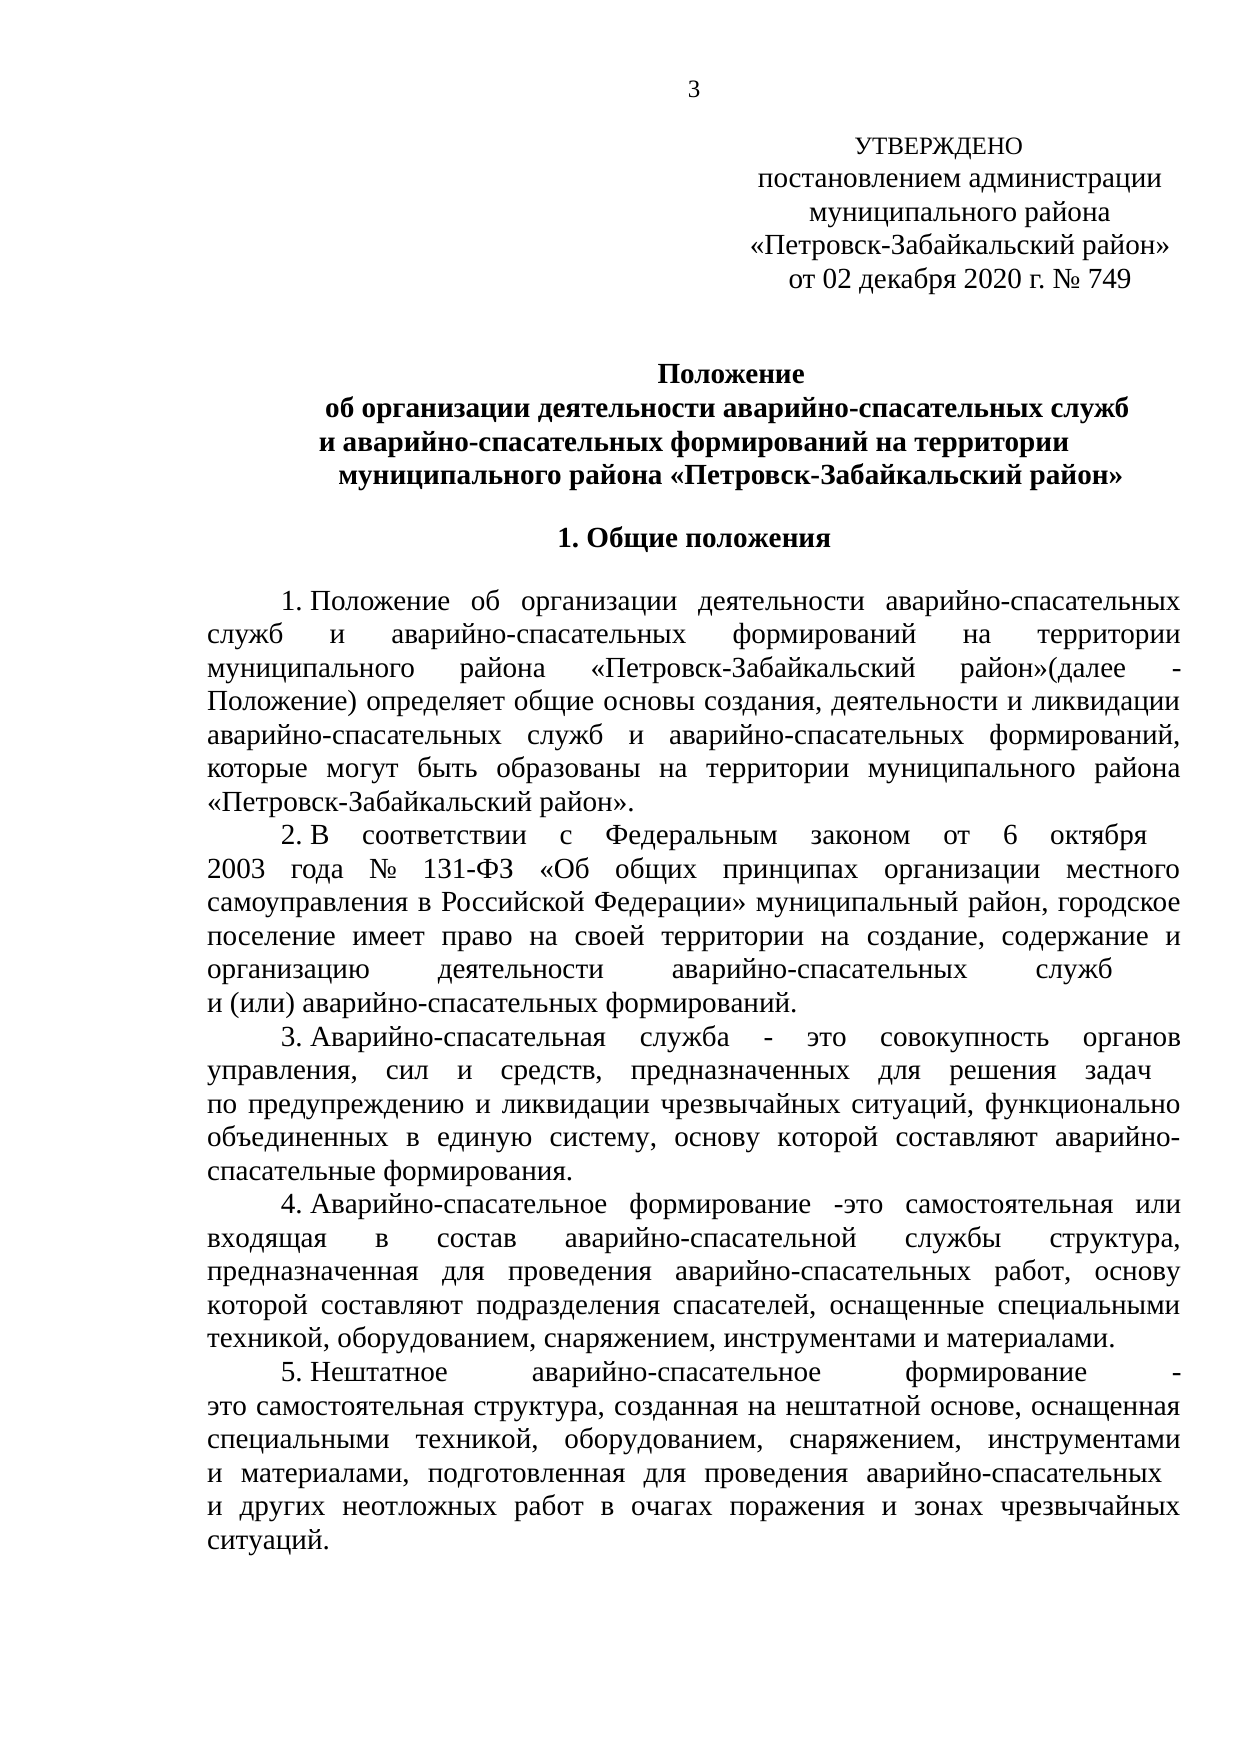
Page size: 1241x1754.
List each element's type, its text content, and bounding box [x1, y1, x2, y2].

text УТВЕРЖДЕНО [207, 131, 1107, 160]
text 1. Общие положения [207, 520, 1181, 553]
text 2. В соответствии с Федеральным законом от 6 октября 2003 года № 131-ФЗ «Об общих принципах организации местного самоуправления в Российской Федерации» муниципальный район, городское поселение имеет право на своей территории на создание, содержание и организацию деятельности аварийно-спасательных служб и (или) аварийно-спасательных формирований. [207, 817, 1181, 1019]
text 4. Аварийно-спасательное формирование -это самостоятельная или входящая в состав аварийно-спасательной службы структура, предназначенная для проведения аварийно-спасательных работ, основу которой составляют подразделения спасателей, оснащенные специальными техникой, оборудованием, снаряжением, инструментами и материалами. [207, 1186, 1181, 1354]
text постановлением администрации [738, 160, 1181, 194]
text муниципального района «Петровск-Забайкальский район» [738, 194, 1181, 261]
text 1. Положение об организации деятельности аварийно-спасательных служб и аварийно-спасательных формирований на территории муниципального района «Петровск-Забайкальский район»(далее - Положение) определяет общие основы создания, деятельности и ликвидации аварийно-спасательных служб и аварийно-спасательных формирований, которые могут быть образованы на территории муниципального района «Петровск-Забайкальский район». [207, 583, 1181, 817]
text об организации деятельности аварийно-спасательных служб и аварийно-спасательных формирований на территории [207, 390, 1181, 457]
text 5. Нештатное аварийно-спасательное формирование - это самостоятельная структура, созданная на нештатной основе, оснащенная специальными техникой, оборудованием, снаряжением, инструментами и материалами, подготовленная для проведения аварийно-спасательных и других неотложных работ в очагах поражения и зонах чрезвычайных ситуаций. [207, 1354, 1181, 1555]
text муниципального района «Петровск-Забайкальский район» [207, 457, 1181, 491]
text от 02 декабря 2020 г. № 749 [738, 261, 1181, 294]
text 3. Аварийно-спасательная служба - это совокупность органов управления, сил и средств, предназначенных для решения задач по предупреждению и ликвидации чрезвычайных ситуаций, функционально объединенных в единую систему, основу которой составляют аварийно-спасательные формирования. [207, 1019, 1181, 1186]
text Положение [207, 357, 1181, 390]
